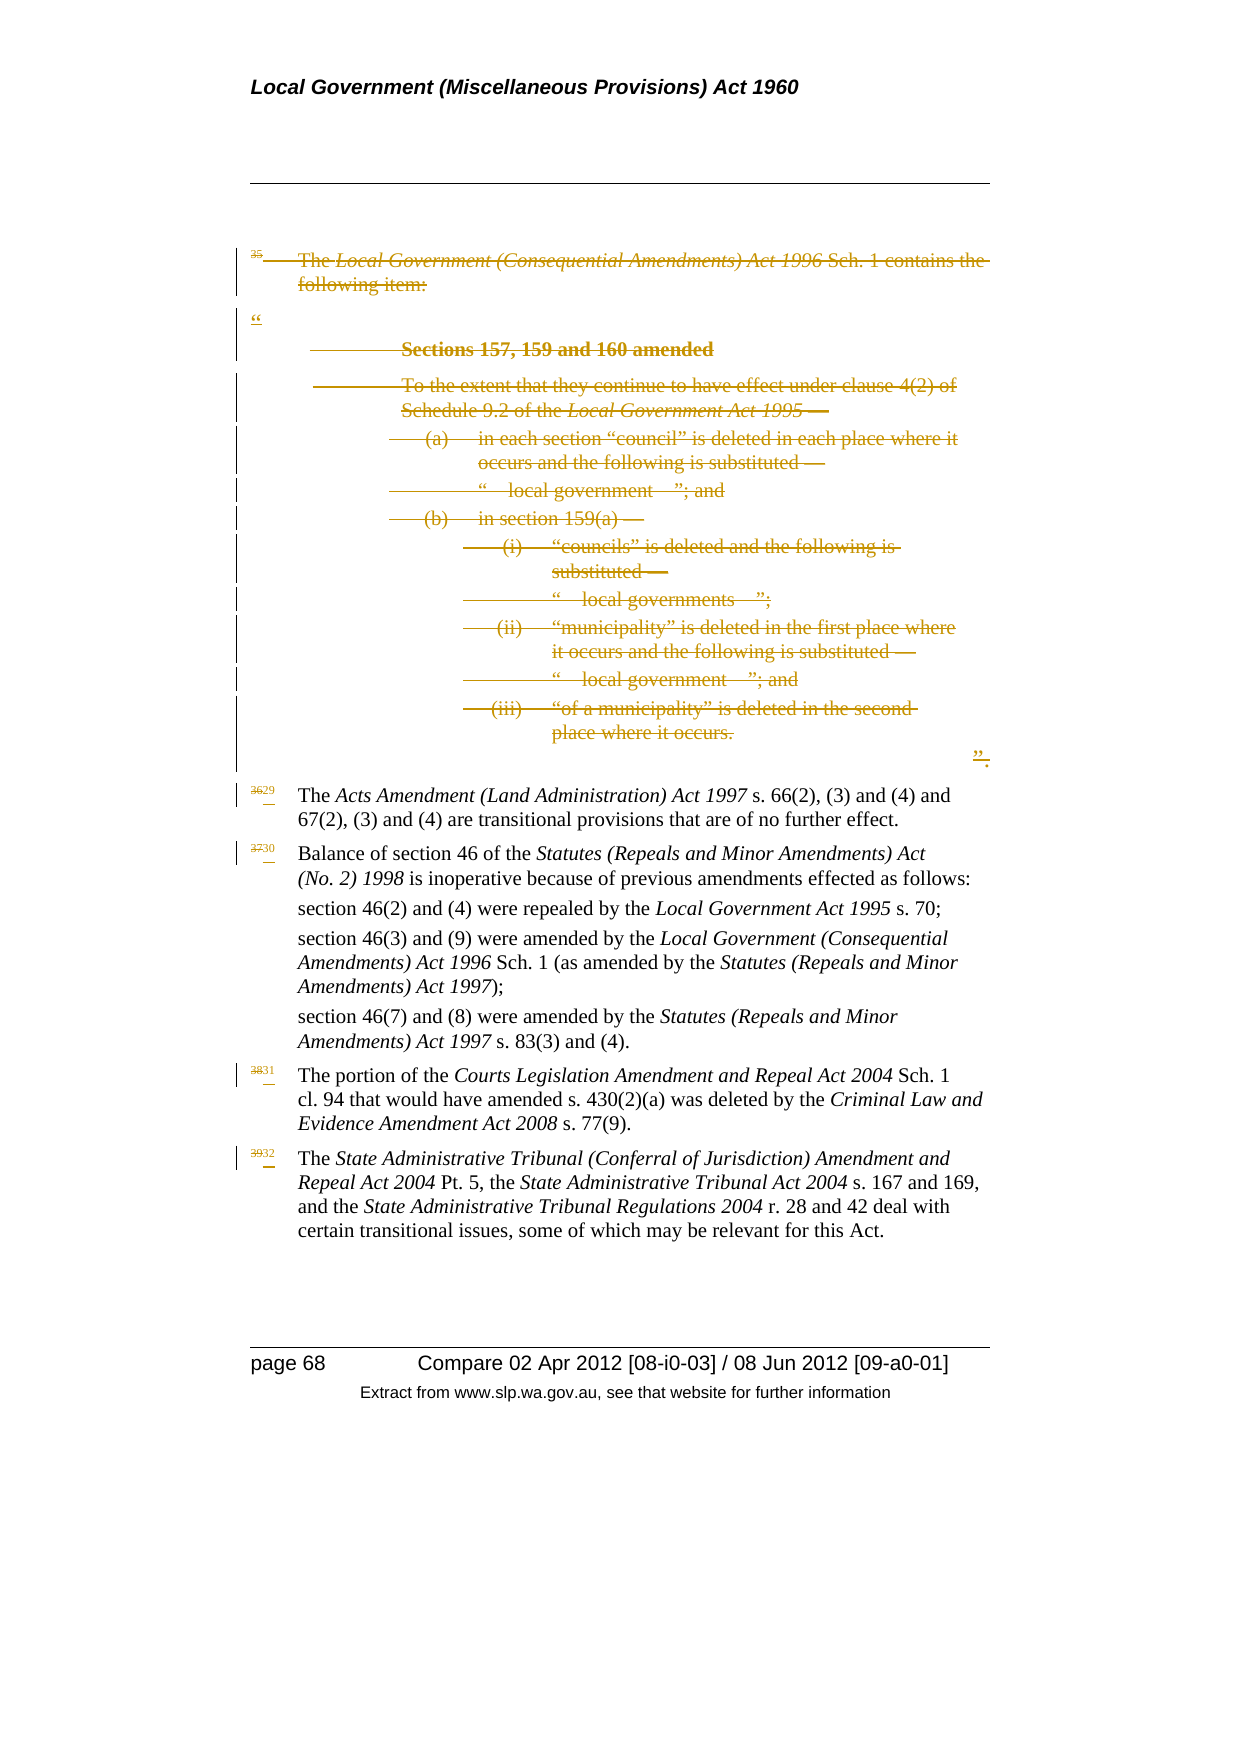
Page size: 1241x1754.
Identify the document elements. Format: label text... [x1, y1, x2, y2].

text The portion of the Courts Legislation Amendment and Repeal Act 2004 Sch. 1 cl. 94 that would have amended s. 430(2)(a) was deleted by the Criminal Law and Evidence Amendment Act 2008 s. 77(9). [250, 1063, 990, 1135]
text Balance of section 46 of the Statutes (Repeals and Minor Amendments) Act (No. 2) 1998 is inoperative because of previous amendments effected as follows: [250, 841, 990, 889]
text The Acts Amendment (Land Administration) Act 1997 s. 66(2), (3) and (4) and 67(2), (3) and (4) are transitional provisions that are of no further effect. [250, 783, 990, 831]
text The State Administrative Tribunal (Conferral of Jurisdiction) Amendment and Repeal Act 2004 Pt. 5, the State Administrative Tribunal Act 2004 s. 167 and 169, and the State Administrative Tribunal Regulations 2004 r. 28 and 42 deal with certain transitional issues, some of which may be relevant for this Act. [250, 1146, 990, 1242]
text section 46(3) and (9) were amended by the Local Government (Consequential Amendments) Act 1996 Sch. 1 (as amended by the Statutes (Repeals and Minor Amendments) Act 1997); [250, 926, 990, 998]
text section 46(7) and (8) were amended by the Statutes (Repeals and Minor Amendments) Act 1997 s. 83(3) and (4). [250, 1004, 990, 1053]
text section 46(2) and (4) were repealed by the Local Government Act 1995 s. 70; [250, 896, 990, 920]
